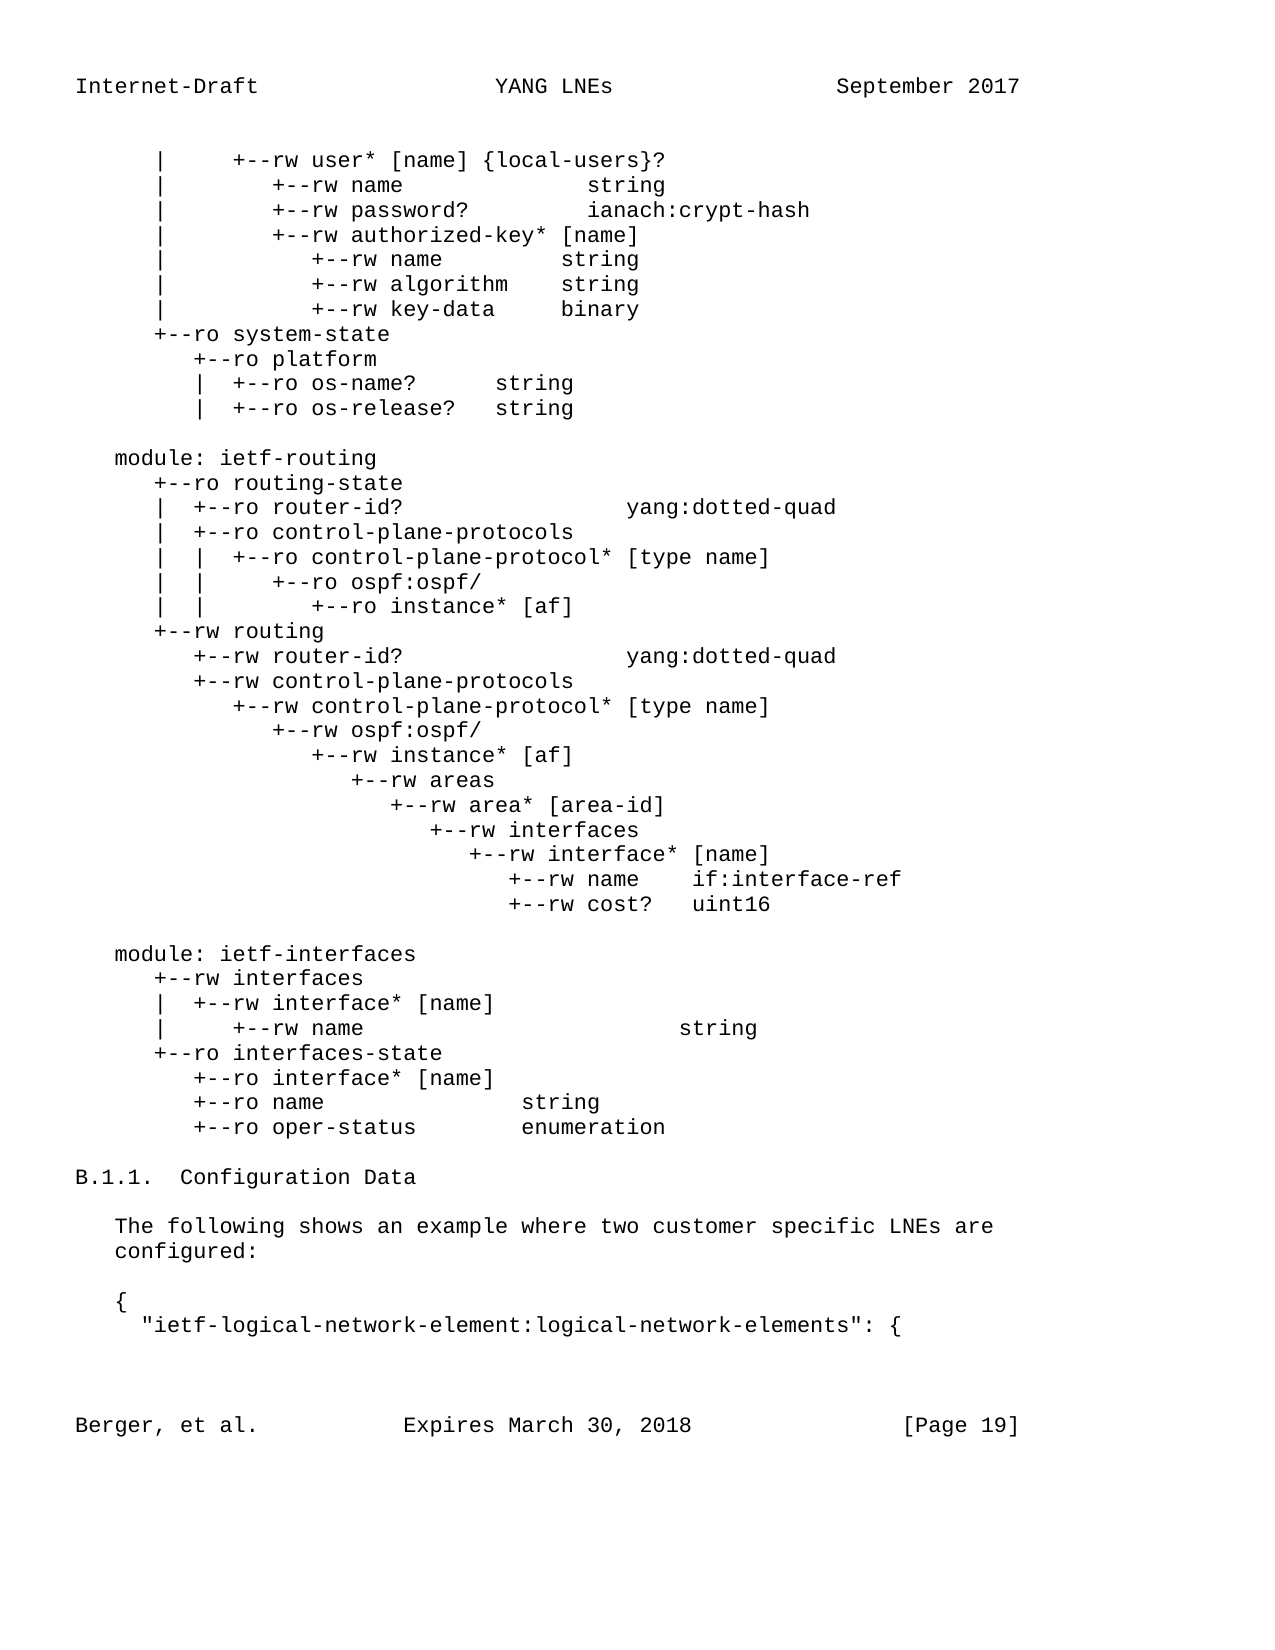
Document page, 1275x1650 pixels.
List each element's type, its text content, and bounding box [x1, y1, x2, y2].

text +--ro interfaces-state [75, 1042, 1200, 1067]
text Internet-Draft YANG LNEs September 2017 [75, 75, 1200, 100]
text The following shows an example where two customer specific LNEs are [75, 1215, 1200, 1240]
text | +--rw user* [name] {local-users}? [75, 149, 1200, 174]
text | +--rw interface* [name] [75, 992, 1200, 1017]
text module: ietf-routing [75, 447, 1200, 472]
text | | +--ro control-plane-protocol* [type name] [75, 546, 1200, 571]
text +--rw name if:interface-ref [75, 868, 1200, 893]
text +--rw instance* [af] [75, 744, 1200, 769]
text +--ro interface* [name] [75, 1067, 1200, 1091]
text | +--ro os-release? string [75, 397, 1200, 422]
text +--rw control-plane-protocols [75, 670, 1200, 695]
text "ietf-logical-network-element:logical-network-elements": { [75, 1314, 1200, 1339]
text | +--ro control-plane-protocols [75, 521, 1200, 546]
text +--rw interfaces [75, 967, 1200, 992]
text module: ietf-interfaces [75, 943, 1200, 967]
text +--rw interfaces [75, 819, 1200, 843]
text | | +--ro ospf:ospf/ [75, 571, 1200, 596]
text Berger, et al. Expires March 30, 2018 [Page 19] [75, 1414, 1200, 1438]
text configured: [75, 1240, 1200, 1265]
text | +--rw password? ianach:crypt-hash [75, 199, 1200, 224]
text +--ro routing-state [75, 472, 1200, 496]
text +--rw router-id? yang:dotted-quad [75, 645, 1200, 670]
text +--rw area* [area-id] [75, 794, 1200, 819]
text | +--rw key-data binary [75, 298, 1200, 323]
text +--rw ospf:ospf/ [75, 719, 1200, 744]
text | +--ro router-id? yang:dotted-quad [75, 496, 1200, 521]
text | +--rw name string [75, 248, 1200, 273]
text +--ro oper-status enumeration [75, 1116, 1200, 1141]
text | +--rw name string [75, 174, 1200, 199]
text +--rw areas [75, 769, 1200, 794]
text +--ro platform [75, 348, 1200, 372]
text | +--rw algorithm string [75, 273, 1200, 298]
text +--rw interface* [name] [75, 843, 1200, 868]
text +--ro name string [75, 1091, 1200, 1116]
text | +--rw authorized-key* [name] [75, 224, 1200, 248]
text | +--rw name string [75, 1017, 1200, 1042]
text B.1.1. Configuration Data [75, 1166, 1200, 1191]
text | +--ro os-name? string [75, 372, 1200, 397]
text | | +--ro instance* [af] [75, 596, 1200, 620]
text +--ro system-state [75, 323, 1200, 348]
text +--rw routing [75, 620, 1200, 645]
text +--rw control-plane-protocol* [type name] [75, 695, 1200, 719]
text +--rw cost? uint16 [75, 893, 1200, 918]
text { [75, 1290, 1200, 1314]
